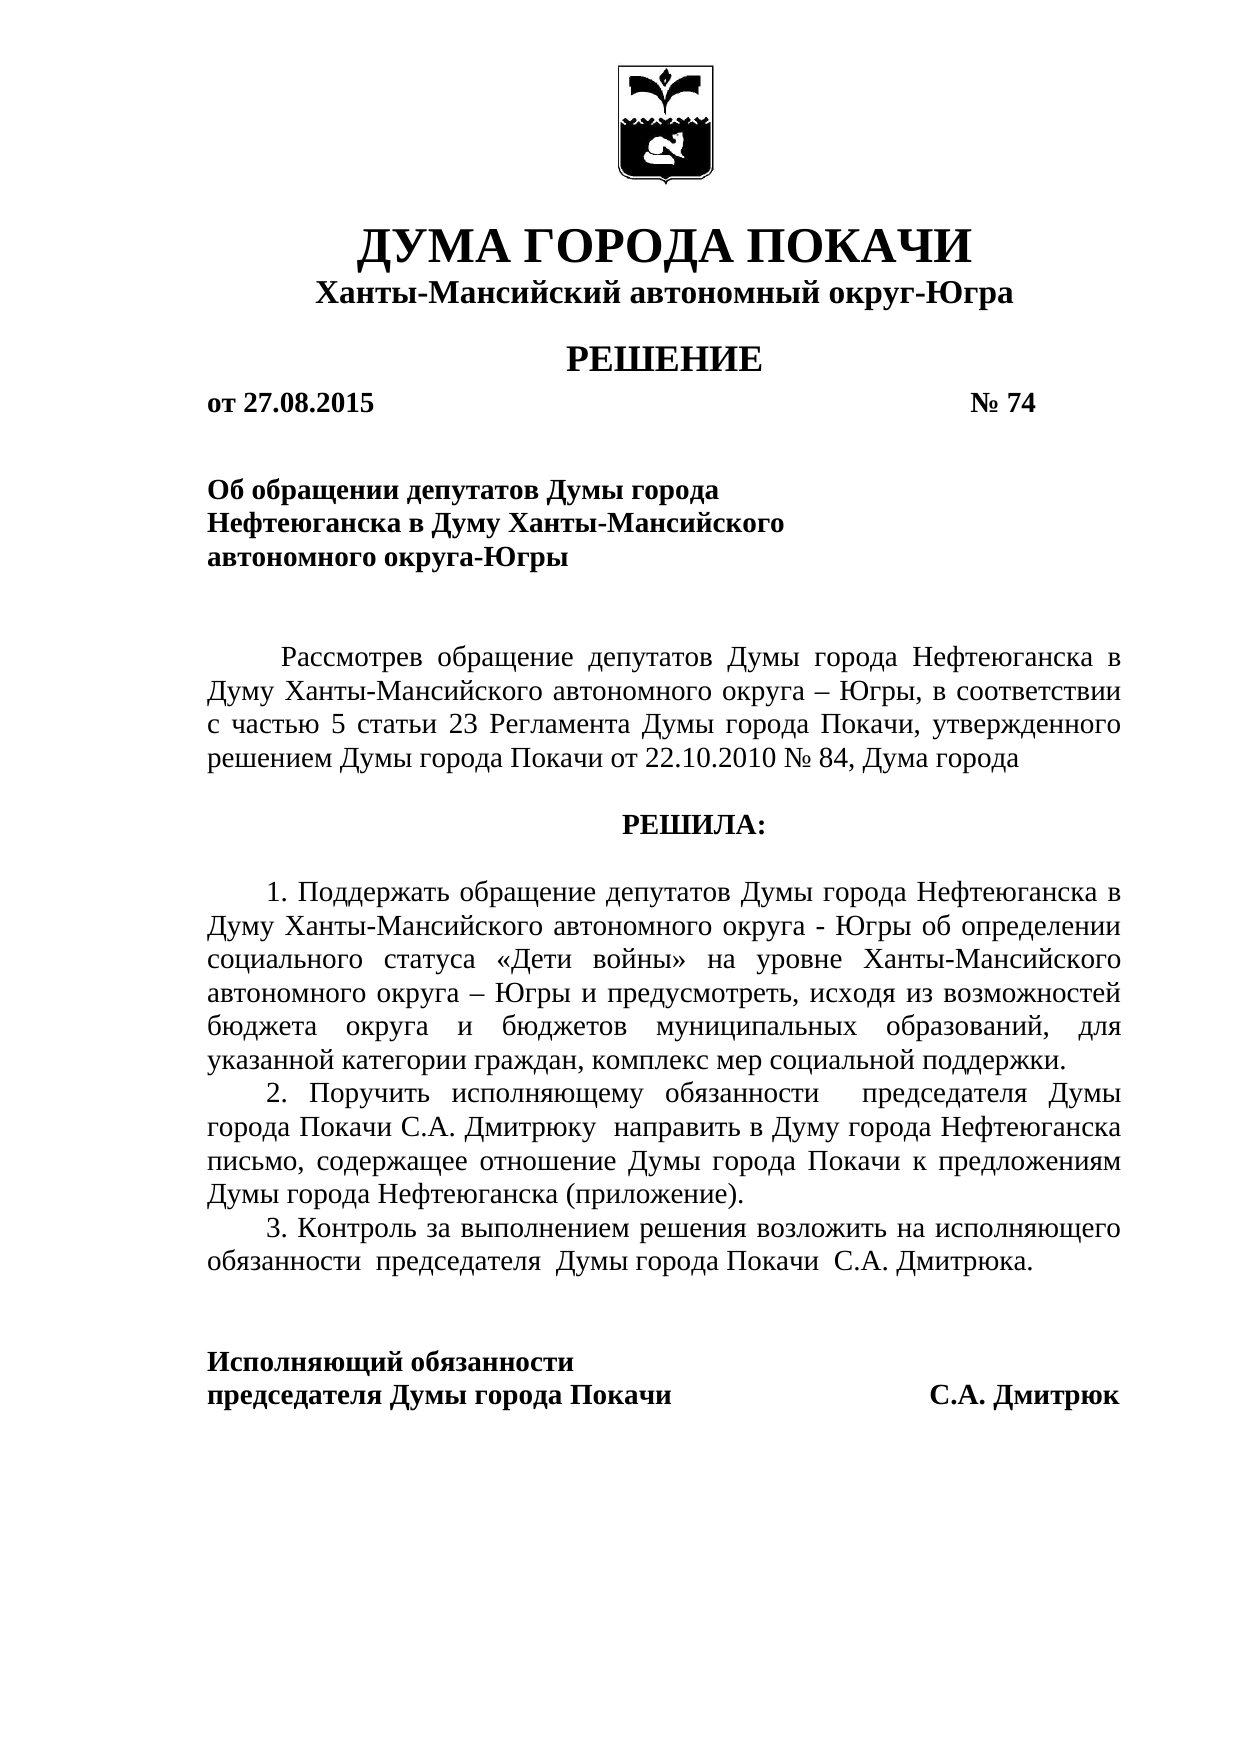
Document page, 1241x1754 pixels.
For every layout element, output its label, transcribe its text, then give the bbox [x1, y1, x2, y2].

text председателя Думы города Покачи С.А. Дмитрюк [207, 1377, 1122, 1444]
text автономного округа-Югры [207, 539, 1122, 572]
text 2. Поручить исполняющему обязанности председателя Думы города Покачи С.А. Дмитрюку направить в Думу города Нефтеюганска письмо, содержащее отношение Думы города Покачи к предложениям Думы города Нефтеюганска (приложение). [207, 1076, 1122, 1210]
text РЕШЕНИЕ [207, 336, 1122, 379]
text РЕШИЛА: [207, 807, 1122, 841]
text 1. Поддержать обращение депутатов Думы города Нефтеюганска в Думу Ханты-Мансийского автономного округа - Югры об определении социального статуса «Дети войны» на уровне Ханты-Мансийского автономного округа – Югры и предусмотреть, исходя из возможностей бюджета округа и бюджетов муниципальных образований, для указанной категории граждан, комплекс мер социальной поддержки. [207, 874, 1122, 1076]
picture [608, 59, 721, 187]
text Исполняющий обязанности [207, 1344, 1122, 1377]
text от 27.08.2015 № 74 [207, 386, 1122, 419]
text 3. Контроль за выполнением решения возложить на исполняющего обязанности председателя Думы города Покачи С.А. Дмитрюка. [207, 1210, 1122, 1277]
text ДУМА ГОРОДА ПОКАЧИ [207, 215, 1122, 273]
text Ханты-Мансийский автономный округ-Югра [207, 273, 1122, 311]
text Об обращении депутатов Думы города [207, 472, 1122, 505]
text Рассмотрев обращение депутатов Думы города Нефтеюганска в Думу Ханты-Мансийского автономного округа – Югры, в соответствии с частью 5 статьи 23 Регламента Думы города Покачи, утвержденного решением Думы города Покачи от 22.10.2010 № 84, Дума города [207, 639, 1122, 774]
text Нефтеюганска в Думу Ханты-Мансийского [207, 505, 1122, 539]
